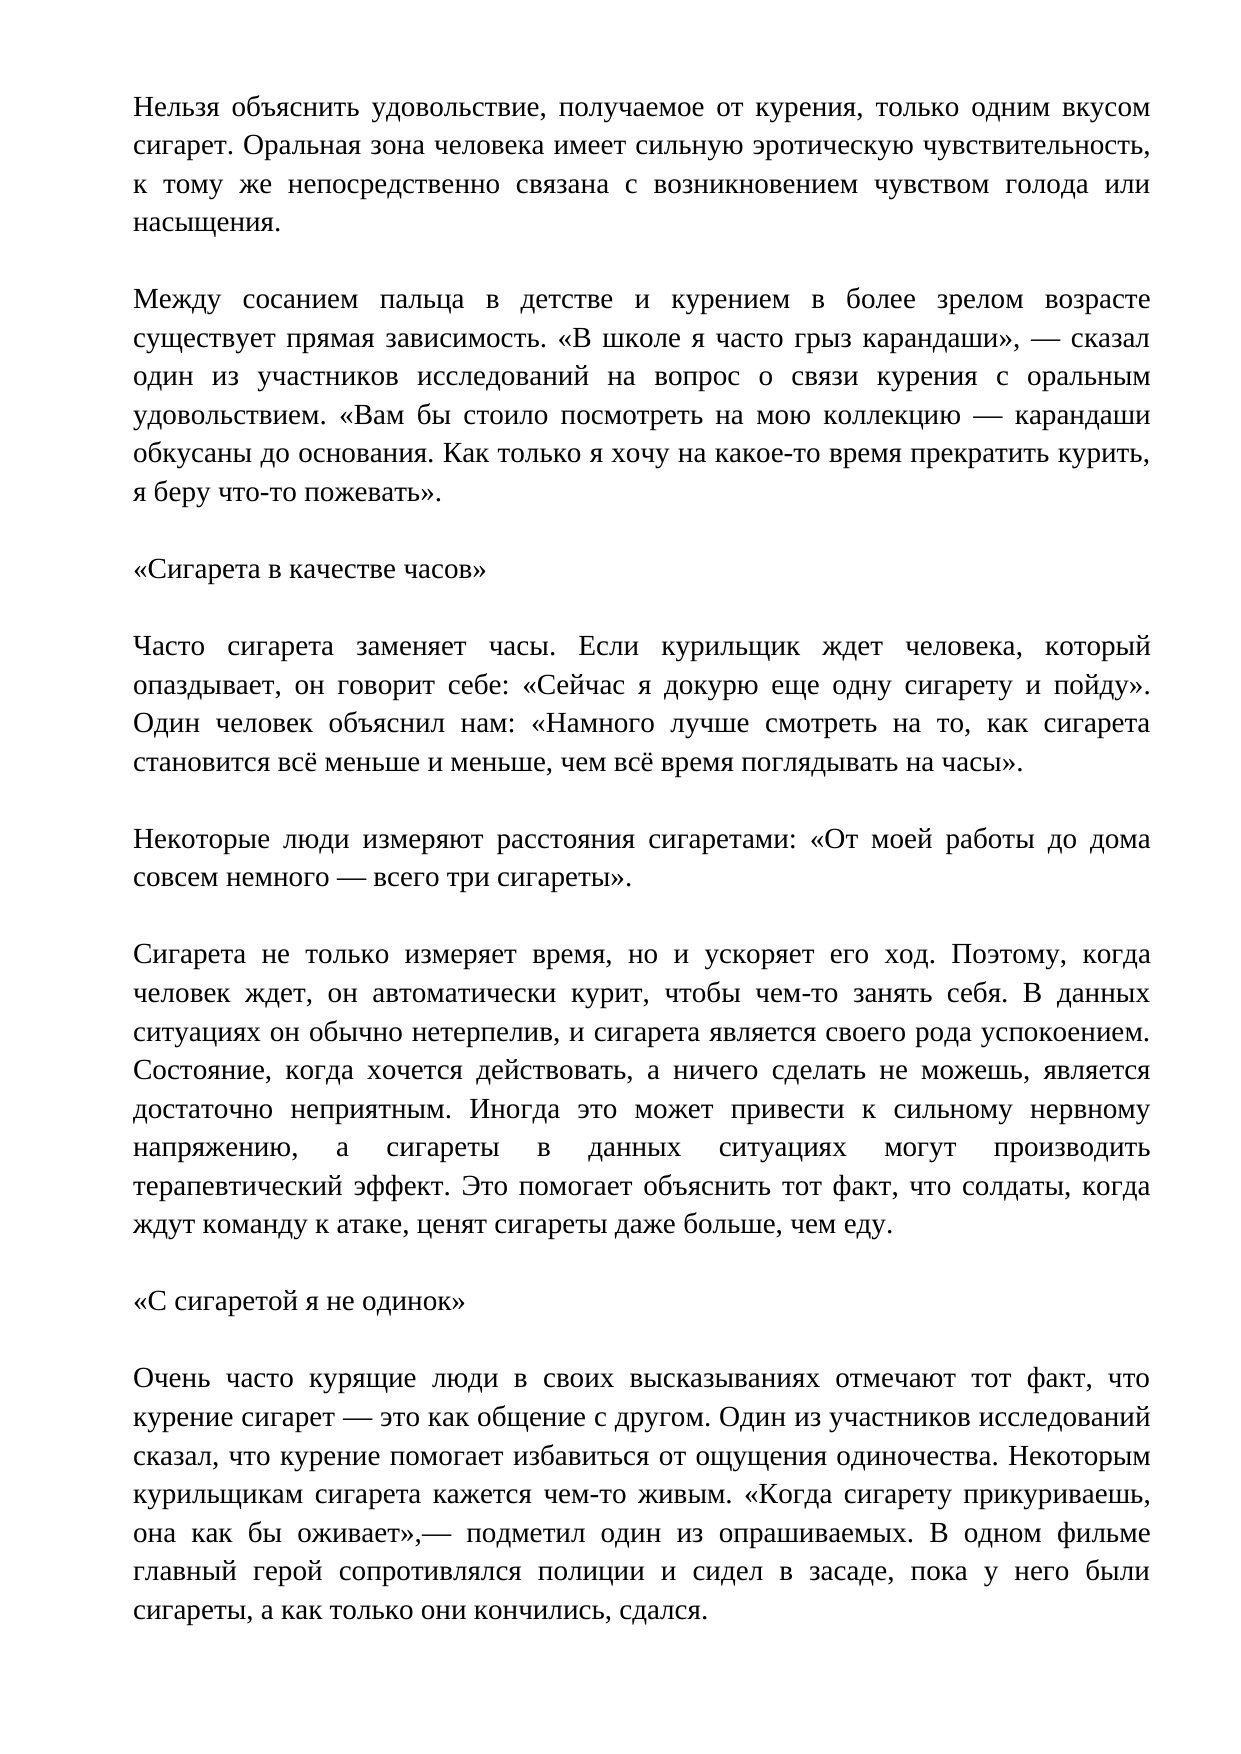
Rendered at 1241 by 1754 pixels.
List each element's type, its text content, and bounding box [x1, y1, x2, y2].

text Между сосанием пальца в детстве и курением в более зрелом возрасте существует прямая зависимость. «В школе я часто грыз карандаши», — сказал один из участников исследований на вопрос о связи курения с оральным удовольствием. «Вам бы стоило посмотреть на мою коллекцию — карандаши обкусаны до основания. Как только я хочу на какое-то время прекратить курить, я беру что-то пожевать». [133, 281, 1152, 508]
text Некоторые люди измеряют расстояния сигаретами: «От моей работы до дома совсем немного — всего три сигареты». [133, 821, 1152, 893]
text Очень часто курящие люди в своих высказываниях отмечают тот факт, что курение сигарет — это как общение с другом. Один из участников исследований сказал, что курение помогает избавиться от ощущения одиночества. Некоторым курильщикам сигарета кажется чем-то живым. «Когда сигарету прикуриваешь, она как бы оживает»,— подметил один из опрашиваемых. В одном фильме главный герой сопротивлялся полиции и сидел в засаде, пока у него были сигареты, а как только они кончились, сдался. [133, 1361, 1152, 1625]
text Часто сигарета заменяет часы. Если курильщик ждет человека, который опаздывает, он говорит себе: «Сейчас я докурю еще одну сигарету и пойду». Один человек объяснил нам: «Намного лучше смотреть на то, как сигарета становится всё меньше и меньше, чем всё время поглядывать на часы». [133, 628, 1152, 777]
text «Сигарета в качестве часов» [133, 551, 1152, 585]
text Сигарета не только измеряет время, но и ускоряет его ход. Поэтому, когда человек ждет, он автоматически курит, чтобы чем-то занять себя. В данных ситуациях он обычно нетерпелив, и сигарета является своего рода успокоением. Состояние, когда хочется действовать, а ничего сделать не можешь, является достаточно неприятным. Иногда это может привести к сильному нервному напряжению, а сигареты в данных ситуациях могут производить терапевтический эффект. Это помогает объяснить тот факт, что солдаты, когда ждут команду к атаке, ценят сигареты даже больше, чем еду. [133, 937, 1152, 1240]
text Нельзя объяснить удовольствие, получаемое от курения, только одним вкусом сигарет. Оральная зона человека имеет сильную эротическую чувствительность, к тому же непосредственно связана с возникновением чувством голода или насыщения. [133, 89, 1152, 238]
text «С сигаретой я не одинок» [133, 1283, 1152, 1317]
